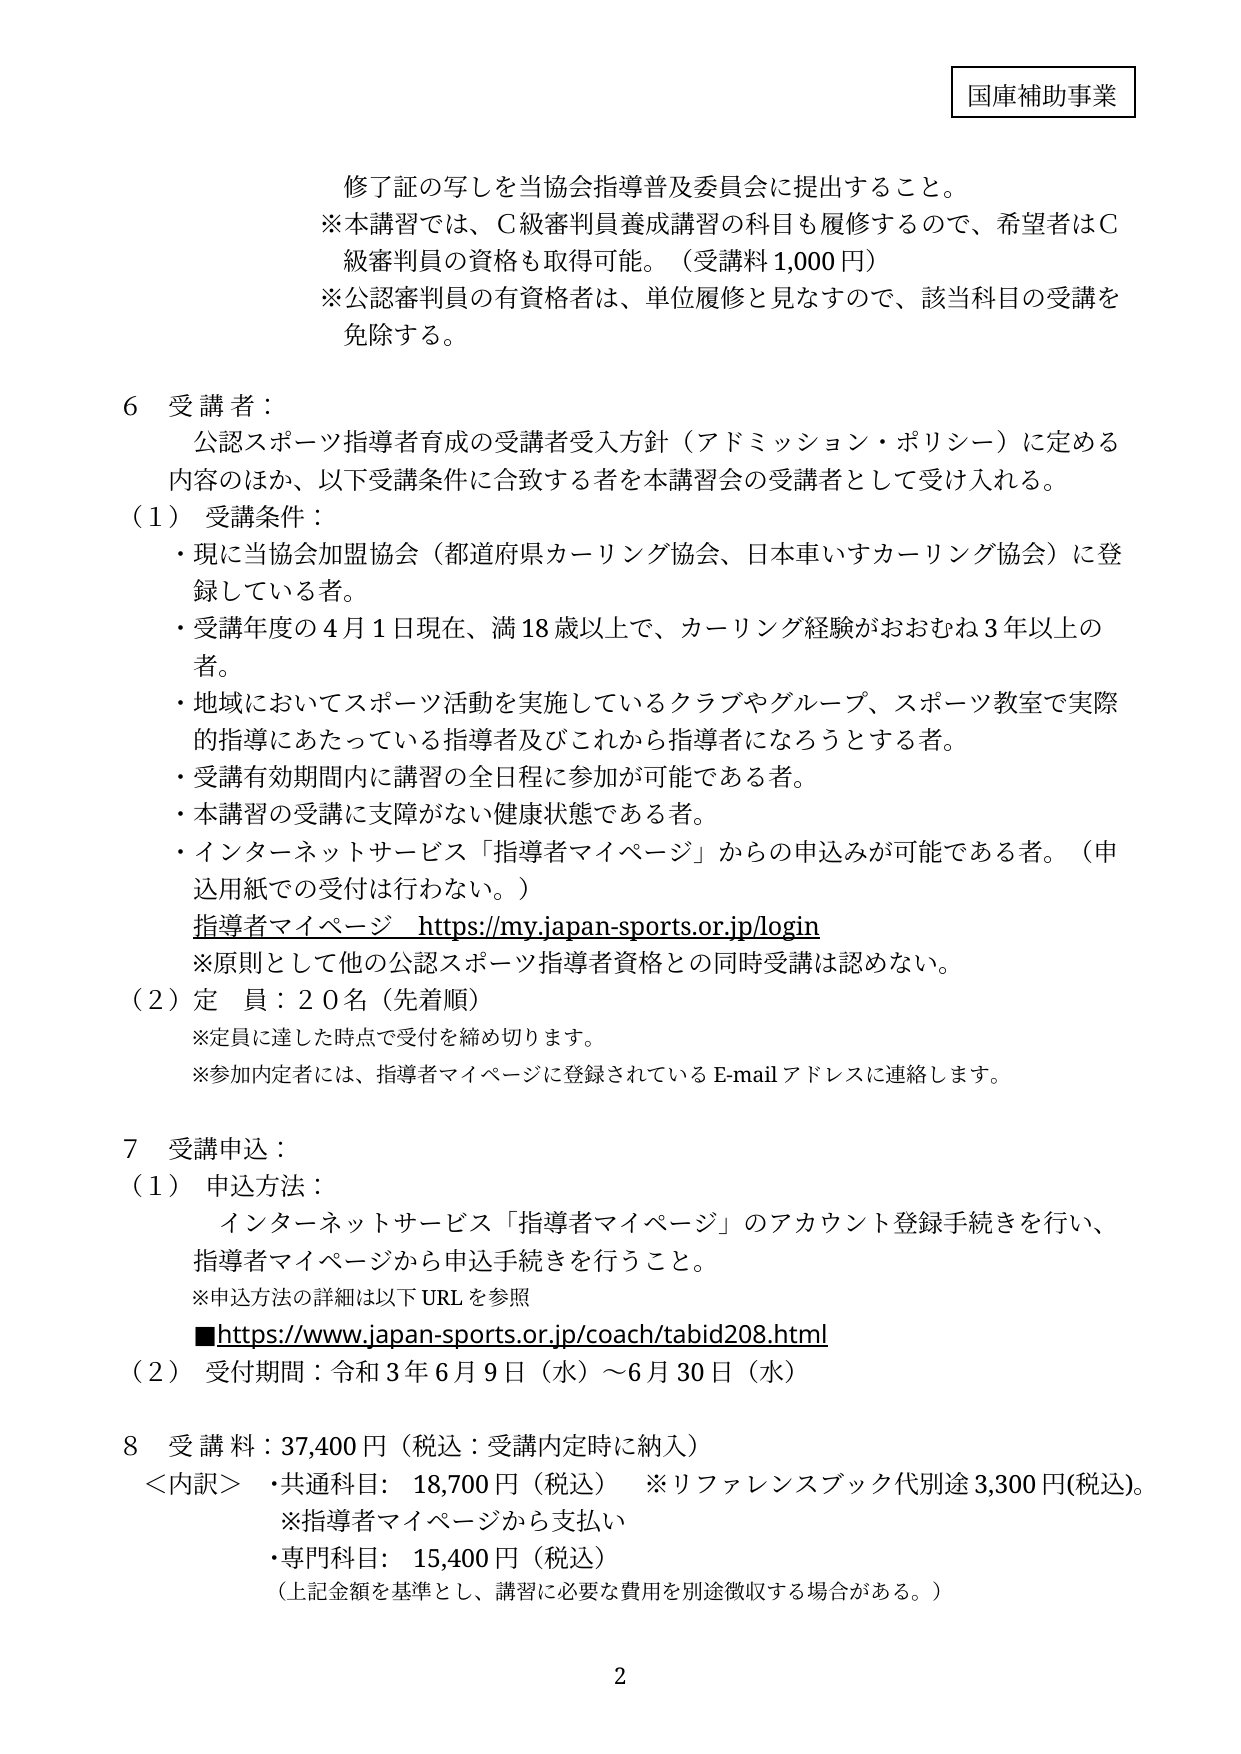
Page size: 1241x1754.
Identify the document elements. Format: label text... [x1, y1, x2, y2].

text ・インターネットサービス「指導者マイページ」からの申込みが可能である者。（申込用紙での受付は行わない。） [168, 832, 1122, 906]
text ■https://www.japan-sports.or.jp/coach/tabid208.html [118, 1315, 1122, 1352]
list 受付期間：令和3年6月9日（水）～6月30日（水） [118, 1352, 1122, 1389]
text ※参加内定者には、指導者マイページに登録されているE-mailアドレスに連絡します。 [192, 1055, 1122, 1092]
text ・現に当協会加盟協会（都道府県カーリング協会、日本車いすカーリング協会）に登録している者。 [168, 534, 1122, 608]
text ※申込方法の詳細は以下URLを参照 [118, 1278, 1122, 1315]
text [118, 167, 1122, 204]
text インターネットサービス「指導者マイページ」のアカウント登録手続きを行い、指導者マイページから申込手続きを行うこと。 [193, 1203, 1122, 1278]
text ※指導者マイページから支払い [118, 1501, 1152, 1538]
text ６ 受講者： [118, 387, 1122, 422]
text ･専門科目: 15,400円（税込） [118, 1538, 1152, 1575]
text ※公認審判員の有資格者は、単位履修と見なすので、該当科目の受講を免除する。 [118, 278, 1122, 352]
text （２）定員：２０名（先着順） [118, 980, 1122, 1017]
list 申込方法： [118, 1166, 1122, 1203]
text ８ 受講料：37,400円（税込：受講内定時に納入） [118, 1427, 1122, 1464]
text ※原則として他の公認スポーツ指導者資格との同時受講は認めない。 [189, 943, 1122, 980]
text ・受講有効期間内に講習の全日程に参加が可能である者。 [168, 757, 1122, 794]
text ※本講習では、Ｃ級審判員養成講習の科目も履修するので、希望者はＣ級審判員の資格も取得可能。（受講料1,000円） [118, 204, 1122, 278]
text ・受講年度の4月1日現在、満18歳以上で、カーリング経験がおおむね3年以上の者。 [168, 608, 1122, 683]
text ・地域においてスポーツ活動を実施しているクラブやグループ、スポーツ教室で実際的指導にあたっている指導者及びこれから指導者になろうとする者。 [168, 683, 1122, 757]
text ※定員に達した時点で受付を締め切ります。 [192, 1017, 1122, 1055]
text 公認スポーツ指導者育成の受講者受入方針（アドミッション・ポリシー）に定める内容のほか、以下受講条件に合致する者を本講習会の受講者として受け入れる。 [168, 422, 1122, 497]
text ＜内訳＞ ･共通科目: 18,700円（税込） ※リファレンスブック代別途3,300円(税込)。 [118, 1464, 1152, 1501]
text （上記金額を基準とし、講習に必要な費用を別途徴収する場合がある。） [181, 1575, 1122, 1605]
text ７ 受講申込： [118, 1129, 1122, 1166]
text 指導者マイページ https://my.japan-sports.or.jp/login [168, 906, 1122, 943]
list 受講条件： [118, 497, 1122, 534]
text ・本講習の受講に支障がない健康状態である者。 [168, 794, 1122, 832]
